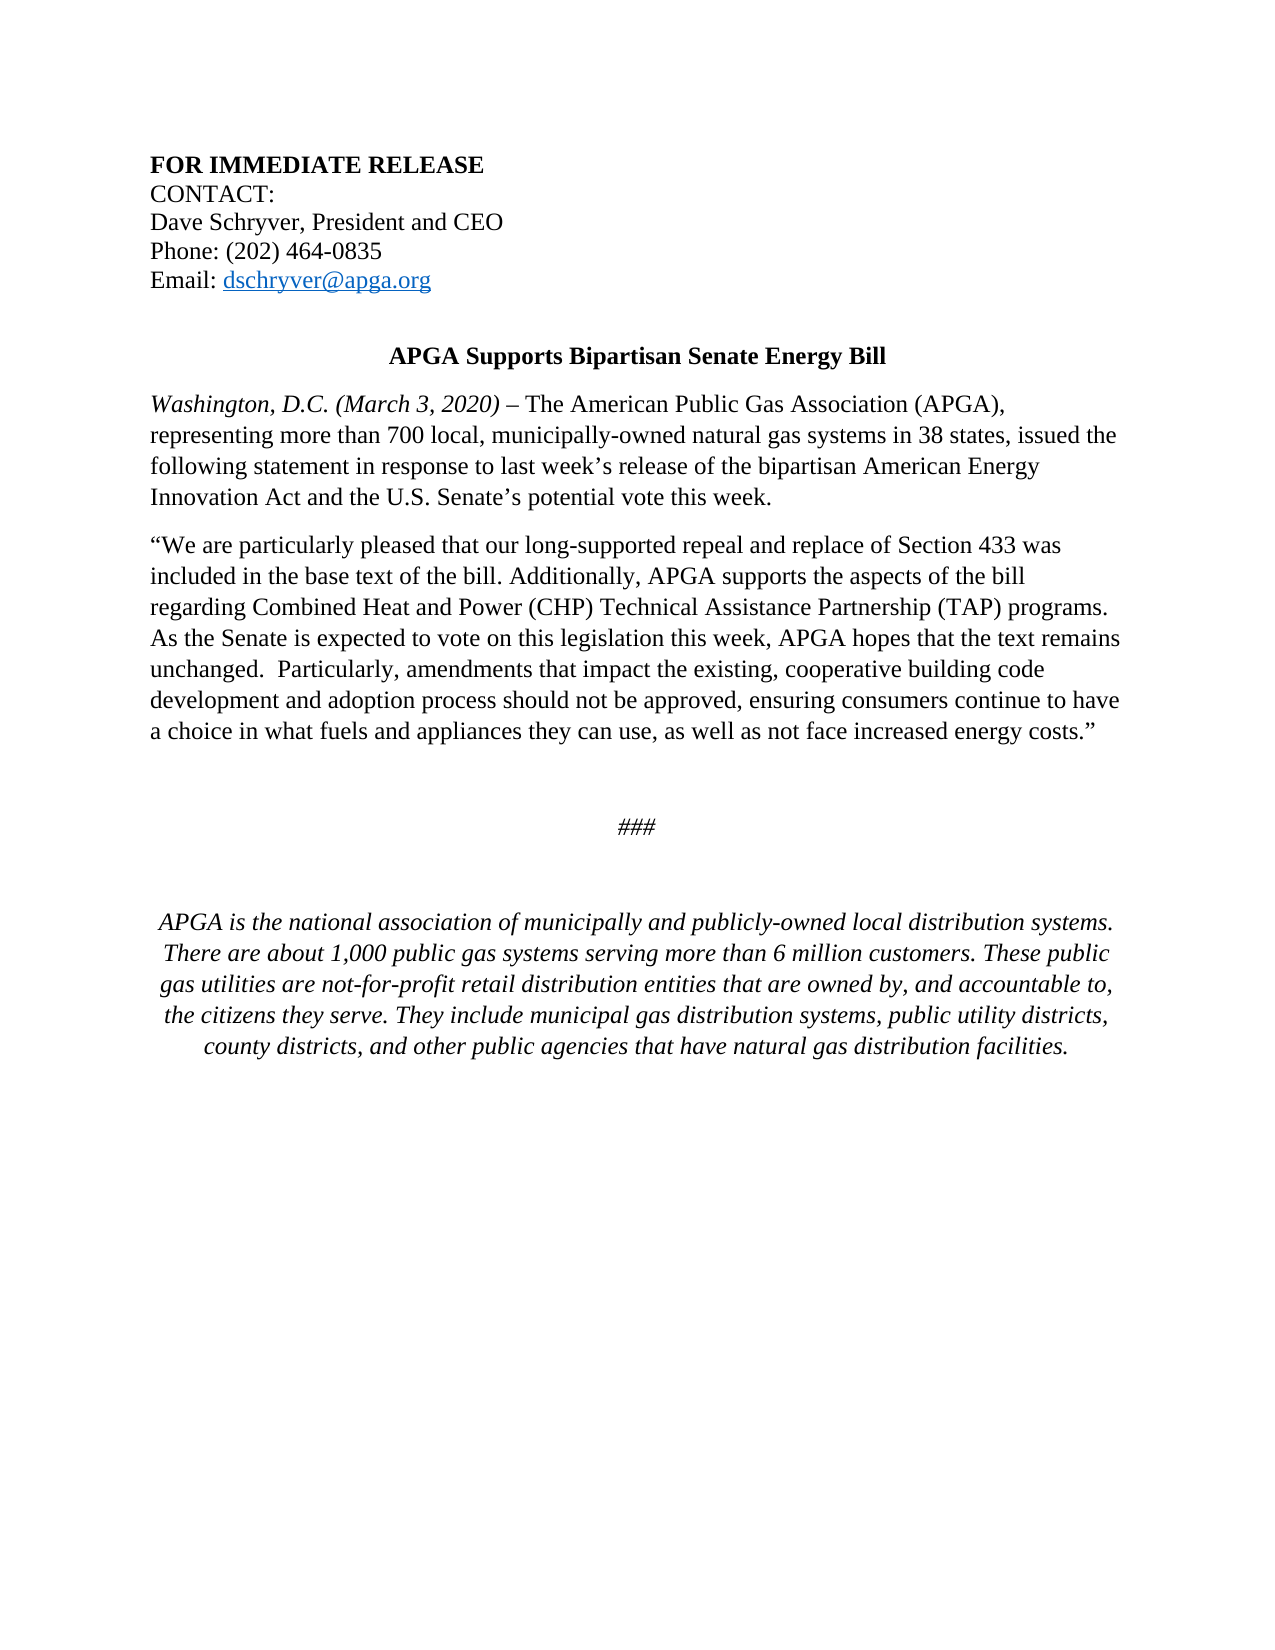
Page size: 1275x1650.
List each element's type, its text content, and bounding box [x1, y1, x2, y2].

text FOR IMMEDIATE RELEASE [150, 150, 1125, 179]
text Washington, D.C. (March 3, 2020) – The American Public Gas Association (APGA), representing more than 700 local, municipally-owned natural gas systems in 38 states, issued the following statement in response to last week’s release of the bipartisan American Energy Innovation Act and the U.S. Senate’s potential vote this week. [150, 389, 1125, 511]
text Phone: (202) 464-0835 [150, 236, 1125, 265]
text APGA Supports Bipartisan Senate Energy Bill [150, 341, 1125, 370]
text ### [150, 812, 1125, 840]
text CONTACT: Dave Schryver, President and CEO [150, 179, 1125, 236]
text “We are particularly pleased that our long-supported repeal and replace of Section 433 was included in the base text of the bill. Additionally, APGA supports the aspects of the bill regarding Combined Heat and Power (CHP) Technical Assistance Partnership (TAP) programs. As the Senate is expected to vote on this legislation this week, APGA hopes that the text remains unchanged. Particularly, amendments that impact the existing, cooperative building code development and adoption process should not be approved, ensuring consumers continue to have a choice in what fuels and appliances they can use, as well as not face increased energy costs.” [150, 530, 1125, 745]
text Email: dschryver@apga.org [150, 265, 1125, 294]
text APGA is the national association of municipally and publicly-owned local distribution systems. There are about 1,000 public gas systems serving more than 6 million customers. These public gas utilities are not-for-profit retail distribution entities that are owned by, and accountable to, the citizens they serve. They include municipal gas distribution systems, public utility districts, county districts, and other public agencies that have natural gas distribution facilities. [150, 907, 1125, 1060]
